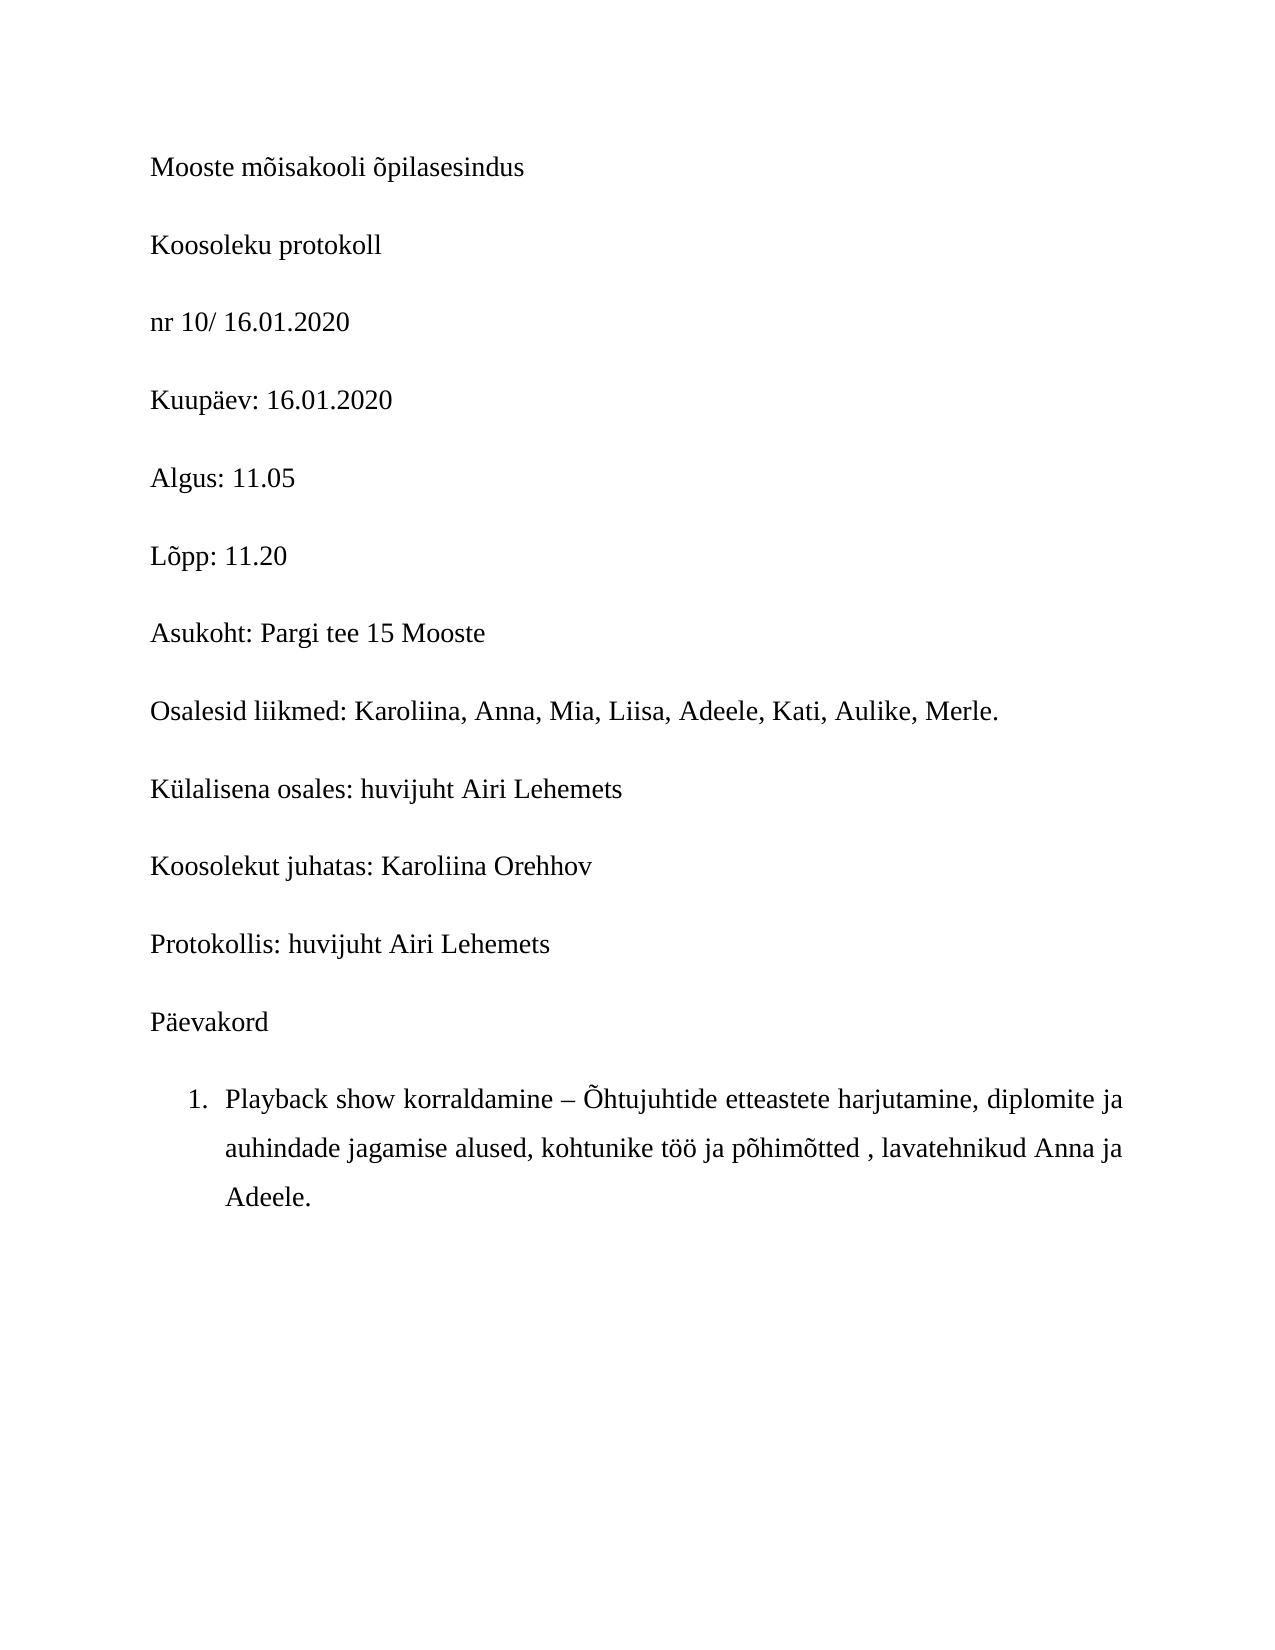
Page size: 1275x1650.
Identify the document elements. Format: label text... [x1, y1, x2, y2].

text Algus: 11.05 [150, 461, 1125, 493]
text Päevakord [150, 1005, 1125, 1037]
text Külalisena osales: huvijuht Airi Lehemets [150, 772, 1125, 804]
text Koosolekut juhatas: Karoliina Orehhov [150, 849, 1125, 882]
text Lõpp: 11.20 [150, 538, 1125, 571]
text Mooste mõisakooli õpilasesindus [150, 150, 1125, 182]
text Kuupäev: 16.01.2020 [150, 383, 1125, 416]
text Koosoleku protokoll [150, 228, 1125, 260]
text Protokollis: huvijuht Airi Lehemets [150, 927, 1125, 959]
list Playback show korraldamine – Õhtujuhtide etteastete harjutamine, diplomite ja auhindade jagamise alused, kohtunike töö ja põhimõtted , lavatehnikud Anna ja Adeele. [187, 1082, 1125, 1212]
text Osalesid liikmed: Karoliina, Anna, Mia, Liisa, Adeele, Kati, Aulike, Merle. [150, 694, 1125, 726]
text Asukoht: Pargi tee 15 Mooste [150, 616, 1125, 649]
text nr 10/ 16.01.2020 [150, 305, 1125, 338]
